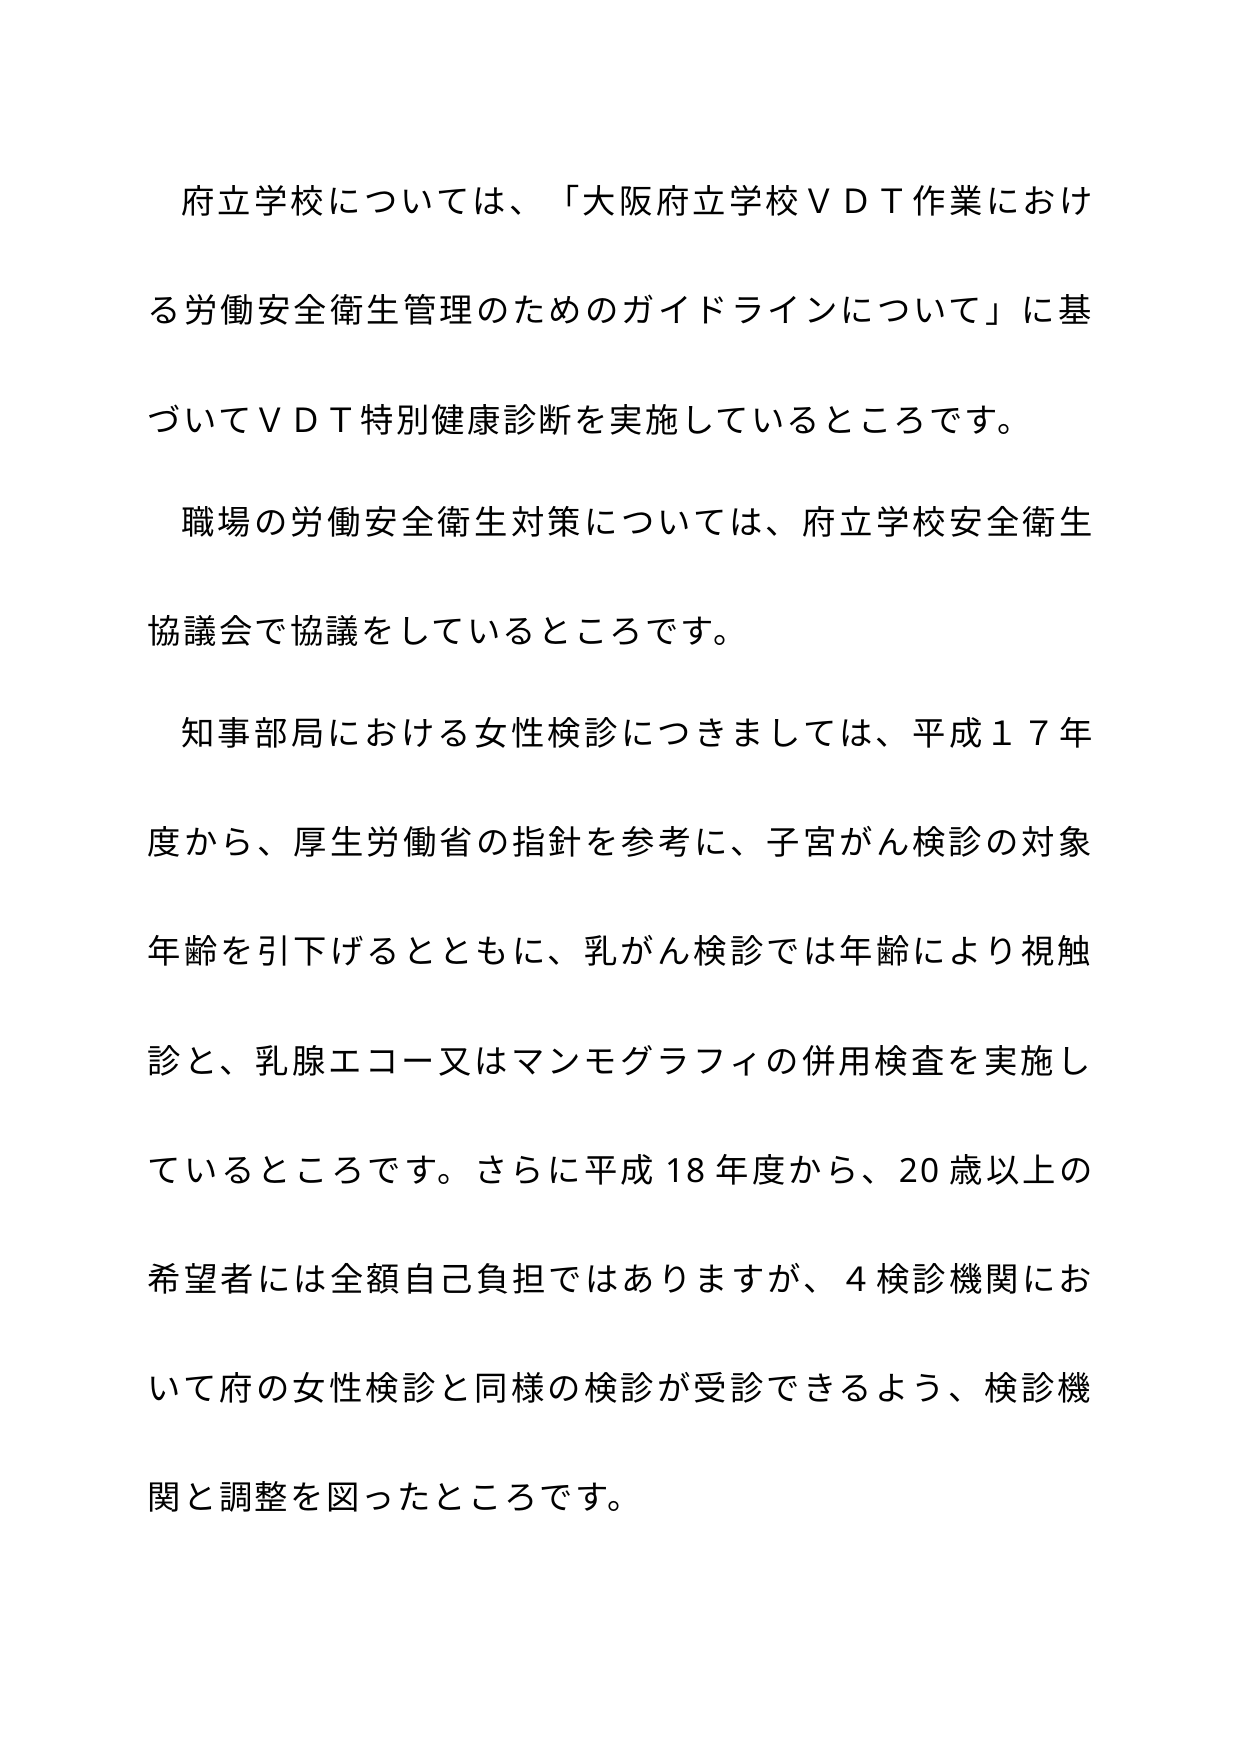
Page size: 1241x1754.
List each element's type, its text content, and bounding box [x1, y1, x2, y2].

text 府立学校については、「大阪府立学校ＶＤＴ作業における労働安全衛生管理のためのガイドラインについて」に基づいてＶＤＴ特別健康診断を実施しているところです。 [148, 152, 1092, 465]
text 職場の労働安全衛生対策については、府立学校安全衛生協議会で協議をしているところです。 [148, 472, 1092, 676]
text 知事部局における女性検診につきましては、平成１７年度から、厚生労働省の指針を参考に、子宮がん検診の対象年齢を引下げるとともに、乳がん検診では年齢により視触診と、乳腺エコー又はマンモグラフィの併用検査を実施しているところです。さらに平成18年度から、20歳以上の希望者には全額自己負担ではありますが、４検診機関において府の女性検診と同様の検診が受診できるよう、検診機関と調整を図ったところです。 [148, 684, 1092, 1543]
